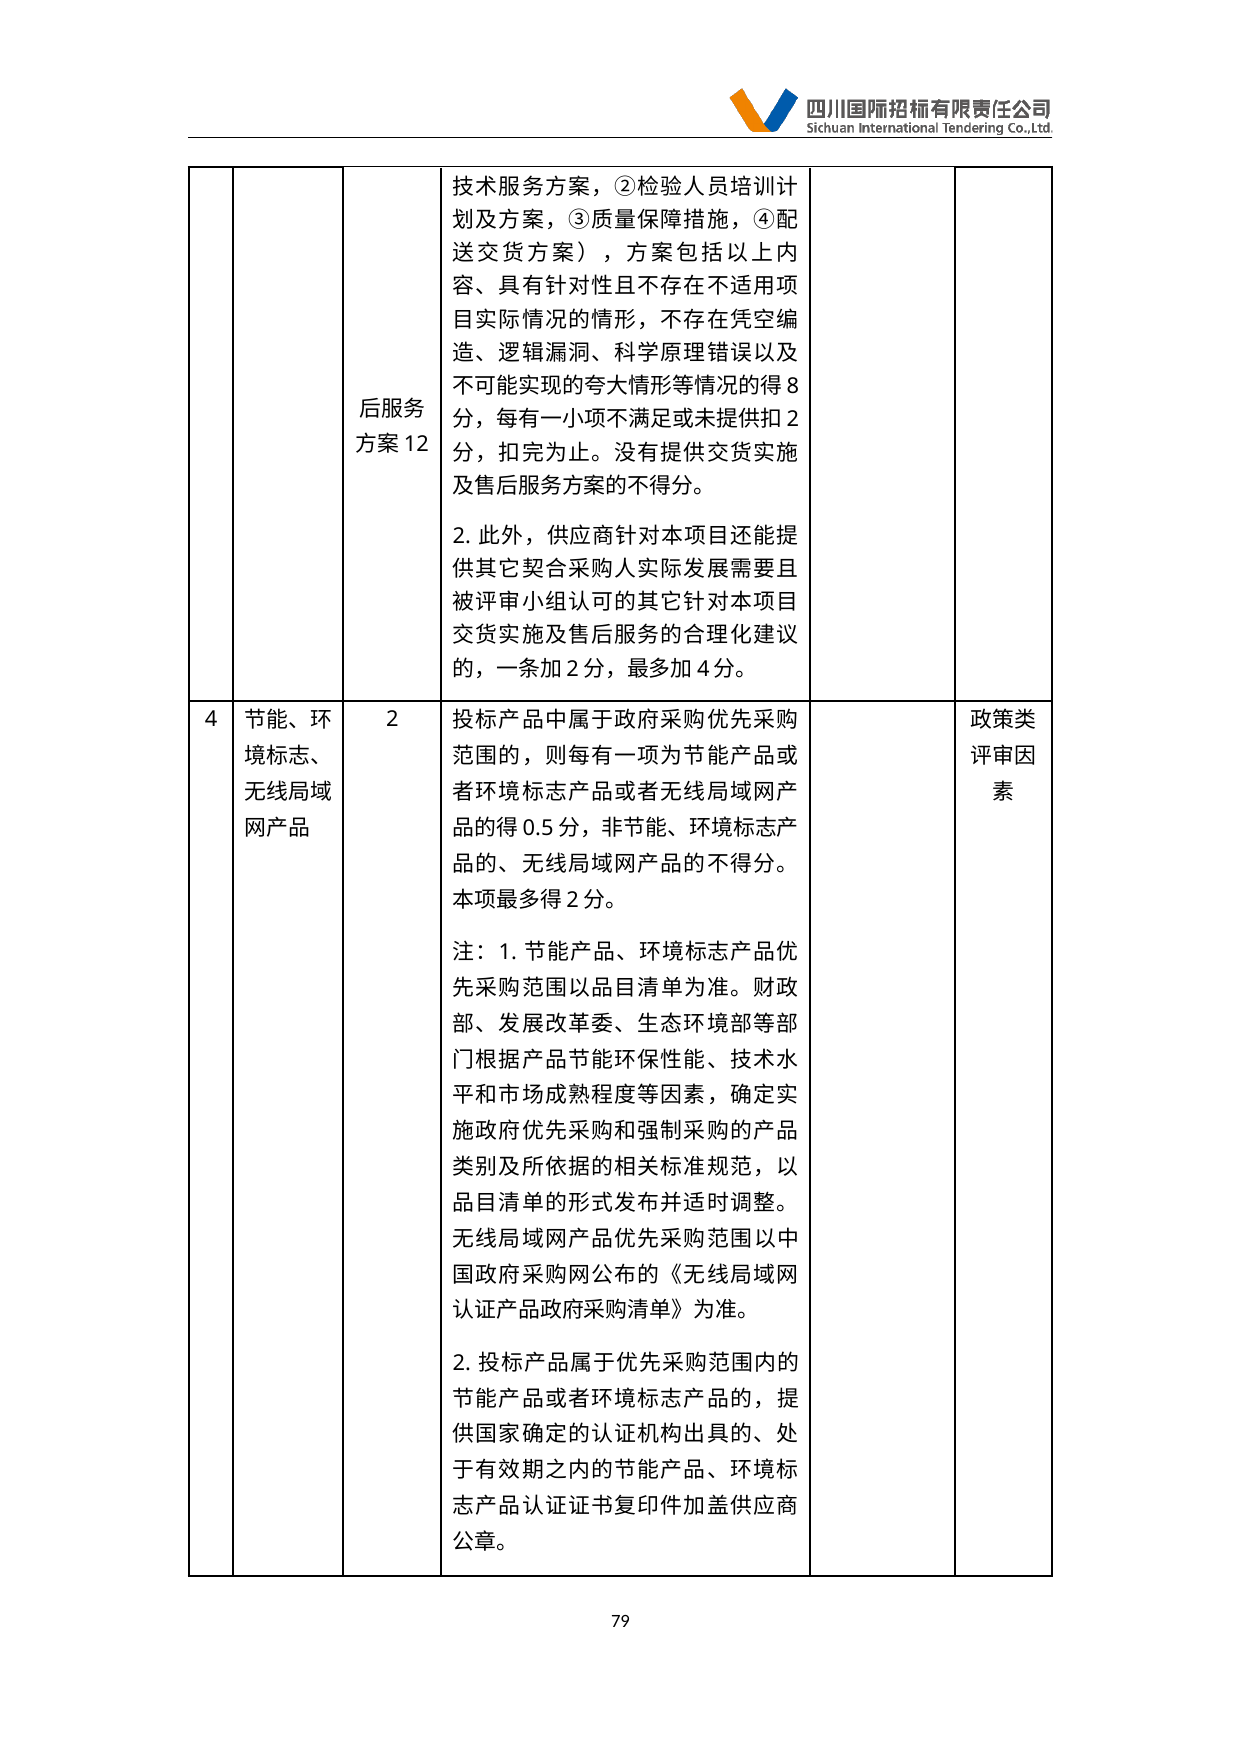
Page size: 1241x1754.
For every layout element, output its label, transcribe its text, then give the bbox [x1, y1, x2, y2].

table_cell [442, 702, 809, 1575]
picture [729, 88, 1053, 135]
table_cell / [811, 167, 954, 700]
table_cell 交货实施及售后服务方案12 [344, 167, 441, 700]
table_cell 政策类评审因素 [956, 702, 1051, 1575]
table_cell [811, 702, 954, 1575]
table_cell 4 [190, 702, 232, 1575]
table_cell 节能、环境标志、无线局域网产品 [234, 702, 342, 1575]
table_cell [442, 167, 810, 700]
table_cell 2 [344, 702, 440, 1575]
